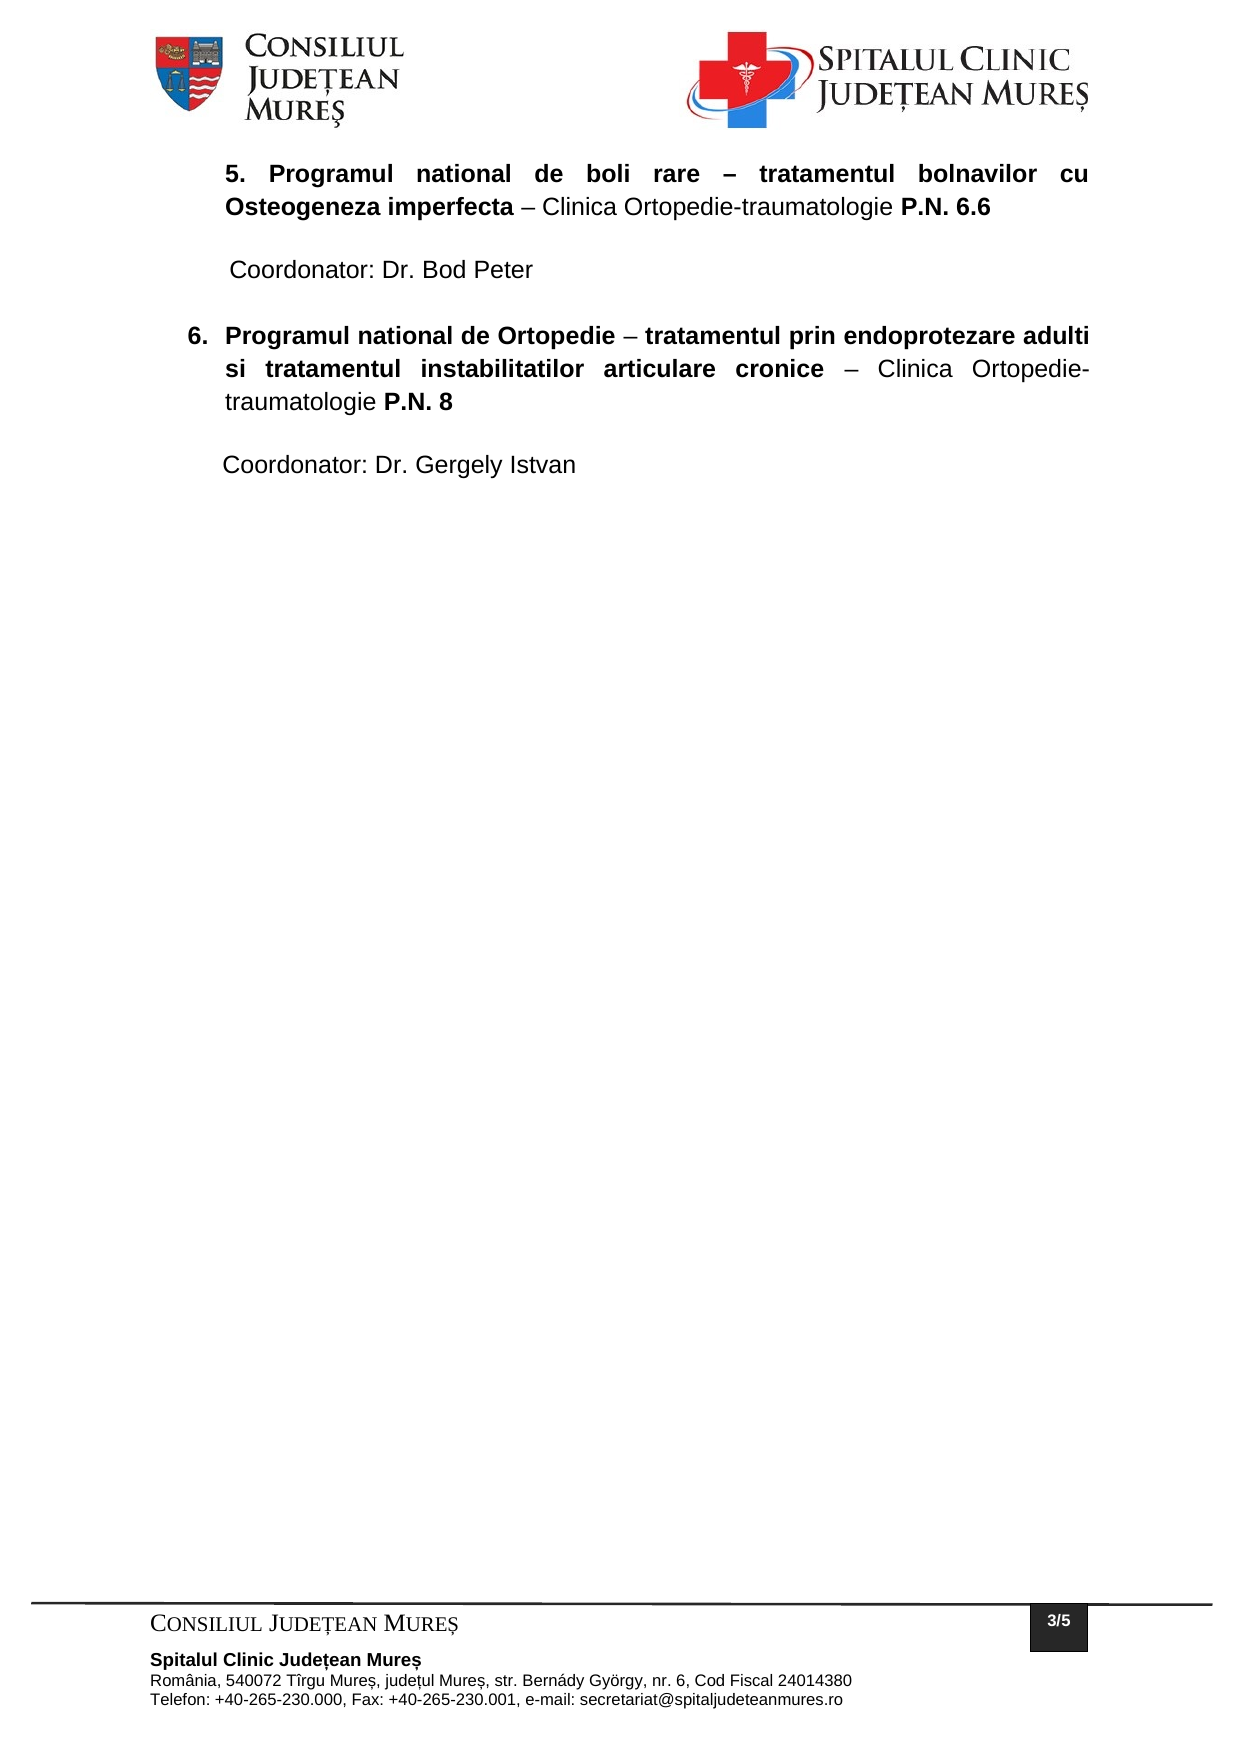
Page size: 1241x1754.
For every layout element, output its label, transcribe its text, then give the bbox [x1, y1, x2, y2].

list Coordonator: Dr. Bod Peter [187, 255, 1090, 284]
list 5. Programul national de boli rare – tratamentul bolnavilor cu Osteogeneza imperfecta – Clinica Ortopedie-traumatologie P.N. 6.6 [225, 159, 1090, 221]
list Programul national de Ortopedie – tratamentul prin endoprotezare adulti si tratamentul instabilitatilor articulare cronice – Clinica Ortopedie-traumatologie P.N. 8 [187, 321, 1090, 416]
picture [150, 29, 1088, 130]
list Coordonator: Dr. Gergely Istvan [187, 450, 1090, 479]
